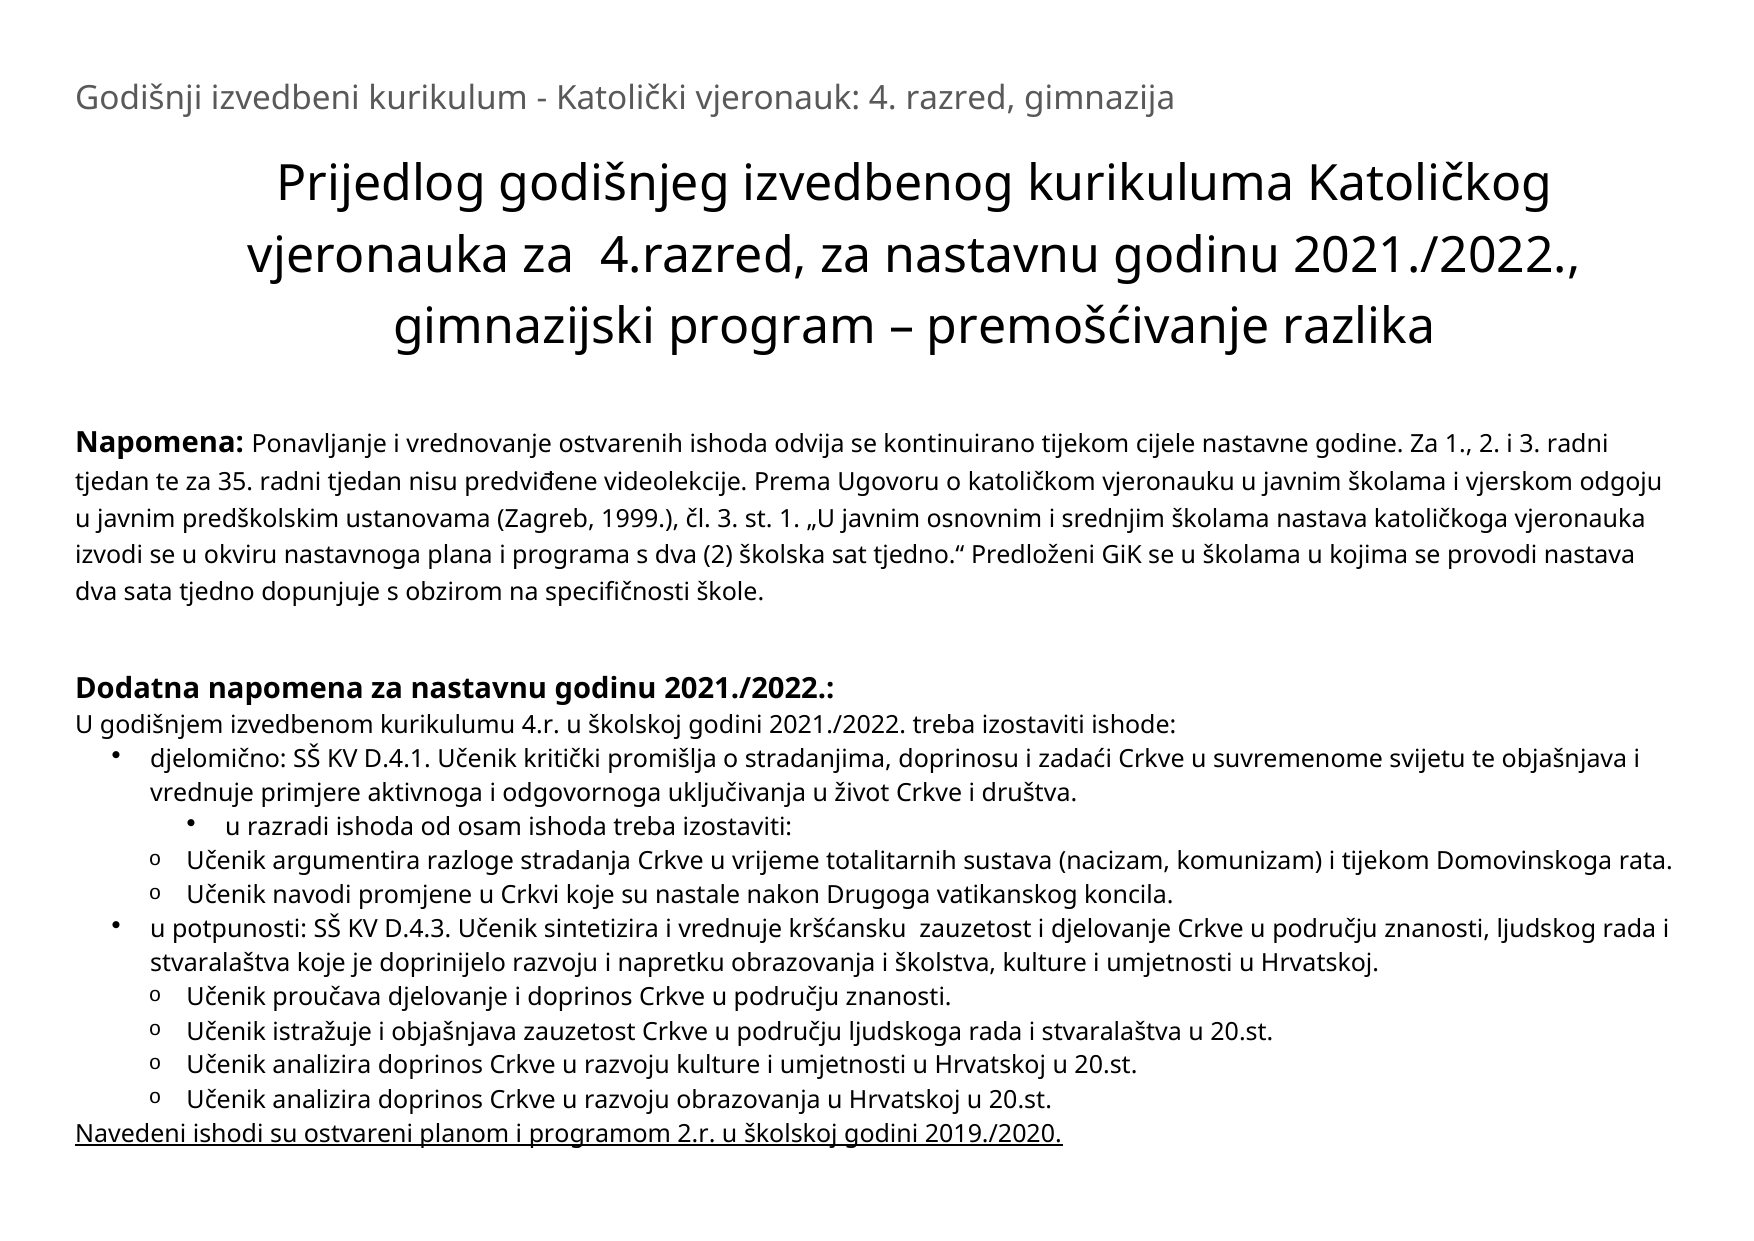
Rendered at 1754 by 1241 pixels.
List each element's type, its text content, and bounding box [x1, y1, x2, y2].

list Učenik proučava djelovanje i doprinos Crkve u području znanosti. [149, 979, 1679, 1013]
list Učenik istražuje i objašnjava zauzetost Crkve u području ljudskoga rada i stvaralaštva u 20.st. [149, 1013, 1679, 1047]
list u razradi ishoda od osam ishoda treba izostaviti: [187, 809, 1679, 843]
list Učenik analizira doprinos Crkve u razvoju kulture i umjetnosti u Hrvatskoj u 20.st. [149, 1047, 1679, 1081]
list u potpunosti: SŠ KV D.4.3. Učenik sintetizira i vrednuje kršćansku zauzetost i djelovanje Crkve u području znanosti, ljudskog rada i stvaralaštva koje je doprinijelo razvoju i napretku obrazovanja i školstva, kulture i umjetnosti u Hrvatskoj. [112, 911, 1679, 979]
list Prijedlog godišnjeg izvedbenog kurikuluma Katoličkog vjeronauka za 4.razred, za nastavnu godinu 2021./2022., [150, 147, 1679, 287]
list gimnazijski program – premošćivanje razlika [150, 290, 1679, 358]
text Navedeni ishodi su ostvareni planom i programom 2.r. u školskoj godini 2019./2020. [75, 1115, 1679, 1149]
text U godišnjem izvedbenom kurikulumu 4.r. u školskoj godini 2021./2022. treba izostaviti ishode: [75, 707, 1679, 741]
list Učenik navodi promjene u Crkvi koje su nastale nakon Drugoga vatikanskog koncila. [149, 877, 1679, 911]
list Učenik argumentira razloge stradanja Crkve u vrijeme totalitarnih sustava (nacizam, komunizam) i tijekom Domovinskoga rata. [149, 843, 1679, 877]
text Napomena: Ponavljanje i vrednovanje ostvarenih ishoda odvija se kontinuirano tijekom cijele nastavne godine. Za 1., 2. i 3. radni tjedan te za 35. radni tjedan nisu predviđene videolekcije. Prema Ugovoru o katoličkom vjeronauku u javnim školama i vjerskom odgoju u javnim predškolskim ustanovama (Zagreb, 1999.), čl. 3. st. 1. „U javnim osnovnim i srednjim školama nastava katoličkoga vjeronauka izvodi se u okviru nastavnoga plana i programa s dva (2) školska sat tjedno.“ Predloženi GiK se u školama u kojima se provodi nastava dva sata tjedno dopunjuje s obzirom na specifičnosti škole. [75, 421, 1679, 608]
list djelomično: SŠ KV D.4.1. Učenik kritički promišlja o stradanjima, doprinosu i zadaći Crkve u suvremenome svijetu te objašnjava i vrednuje primjere aktivnoga i odgovornoga uključivanja u život Crkve i društva. [112, 741, 1679, 809]
list Učenik analizira doprinos Crkve u razvoju obrazovanja u Hrvatskoj u 20.st. [149, 1081, 1679, 1115]
text Dodatna napomena za nastavnu godinu 2021./2022.: [75, 667, 1679, 707]
